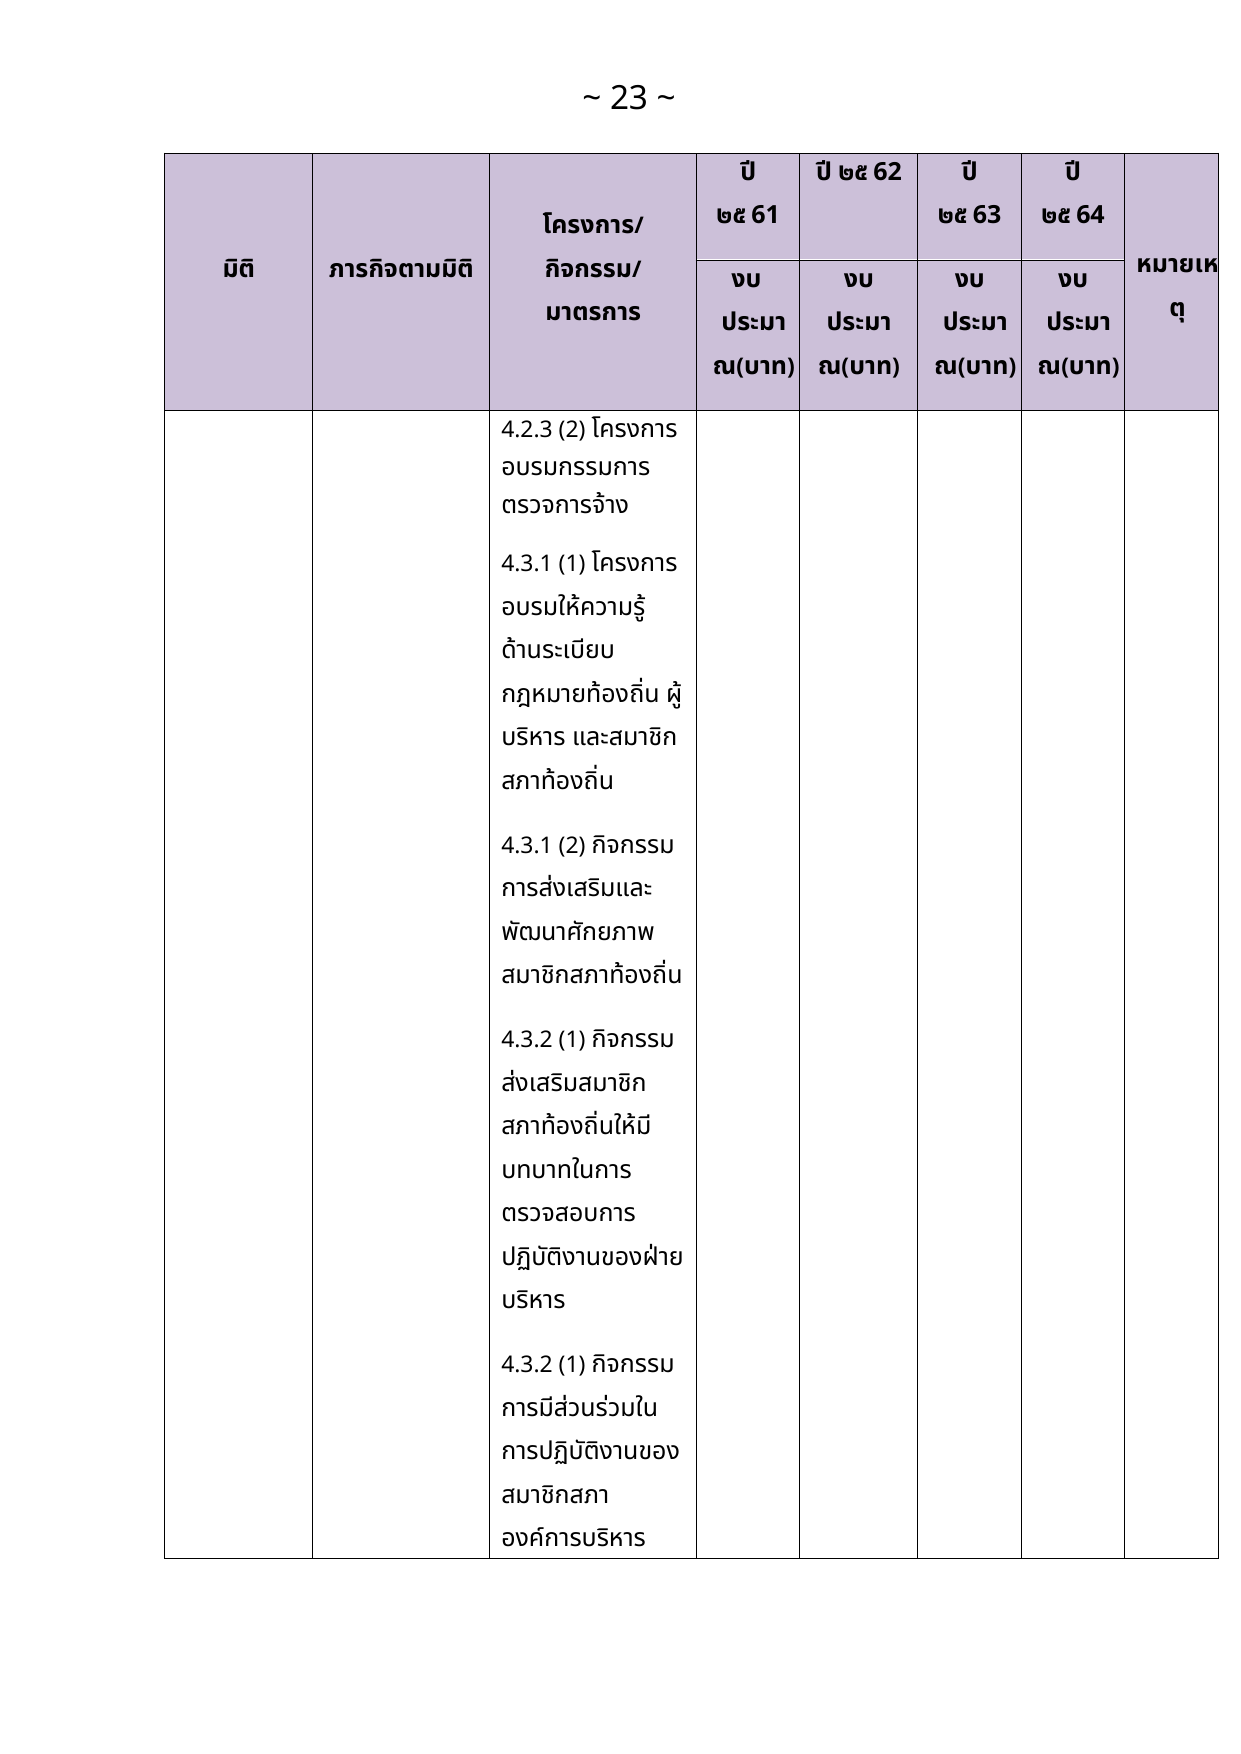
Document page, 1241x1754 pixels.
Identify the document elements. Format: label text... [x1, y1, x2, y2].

table_cell งบประมาณ(บาท) [1022, 261, 1124, 410]
table_cell งบประมาณ(บาท) [918, 261, 1021, 410]
table_cell [1125, 411, 1218, 1558]
table_header หมายเหตุ [1125, 154, 1218, 410]
table_header มิติ [165, 154, 312, 410]
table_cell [1022, 411, 1124, 1558]
table_header ภารกิจตามมิติ [313, 154, 489, 410]
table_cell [918, 411, 1021, 1558]
table_header ปี ๒๕63 [918, 154, 1021, 259]
table_cell งบประมาณ(บาท) [697, 261, 799, 410]
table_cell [800, 411, 917, 1558]
table_header ปี ๒๕62 [800, 154, 917, 259]
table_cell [490, 411, 696, 1558]
table_header โครงการ/กิจกรรม/มาตรการ [490, 154, 696, 410]
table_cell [313, 411, 489, 1558]
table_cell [165, 411, 312, 1558]
table_cell งบประมาณ(บาท) [800, 261, 917, 410]
table_header ปี ๒๕64 [1022, 154, 1124, 259]
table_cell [697, 411, 799, 1558]
table_header ปี ๒๕61 [697, 154, 799, 259]
